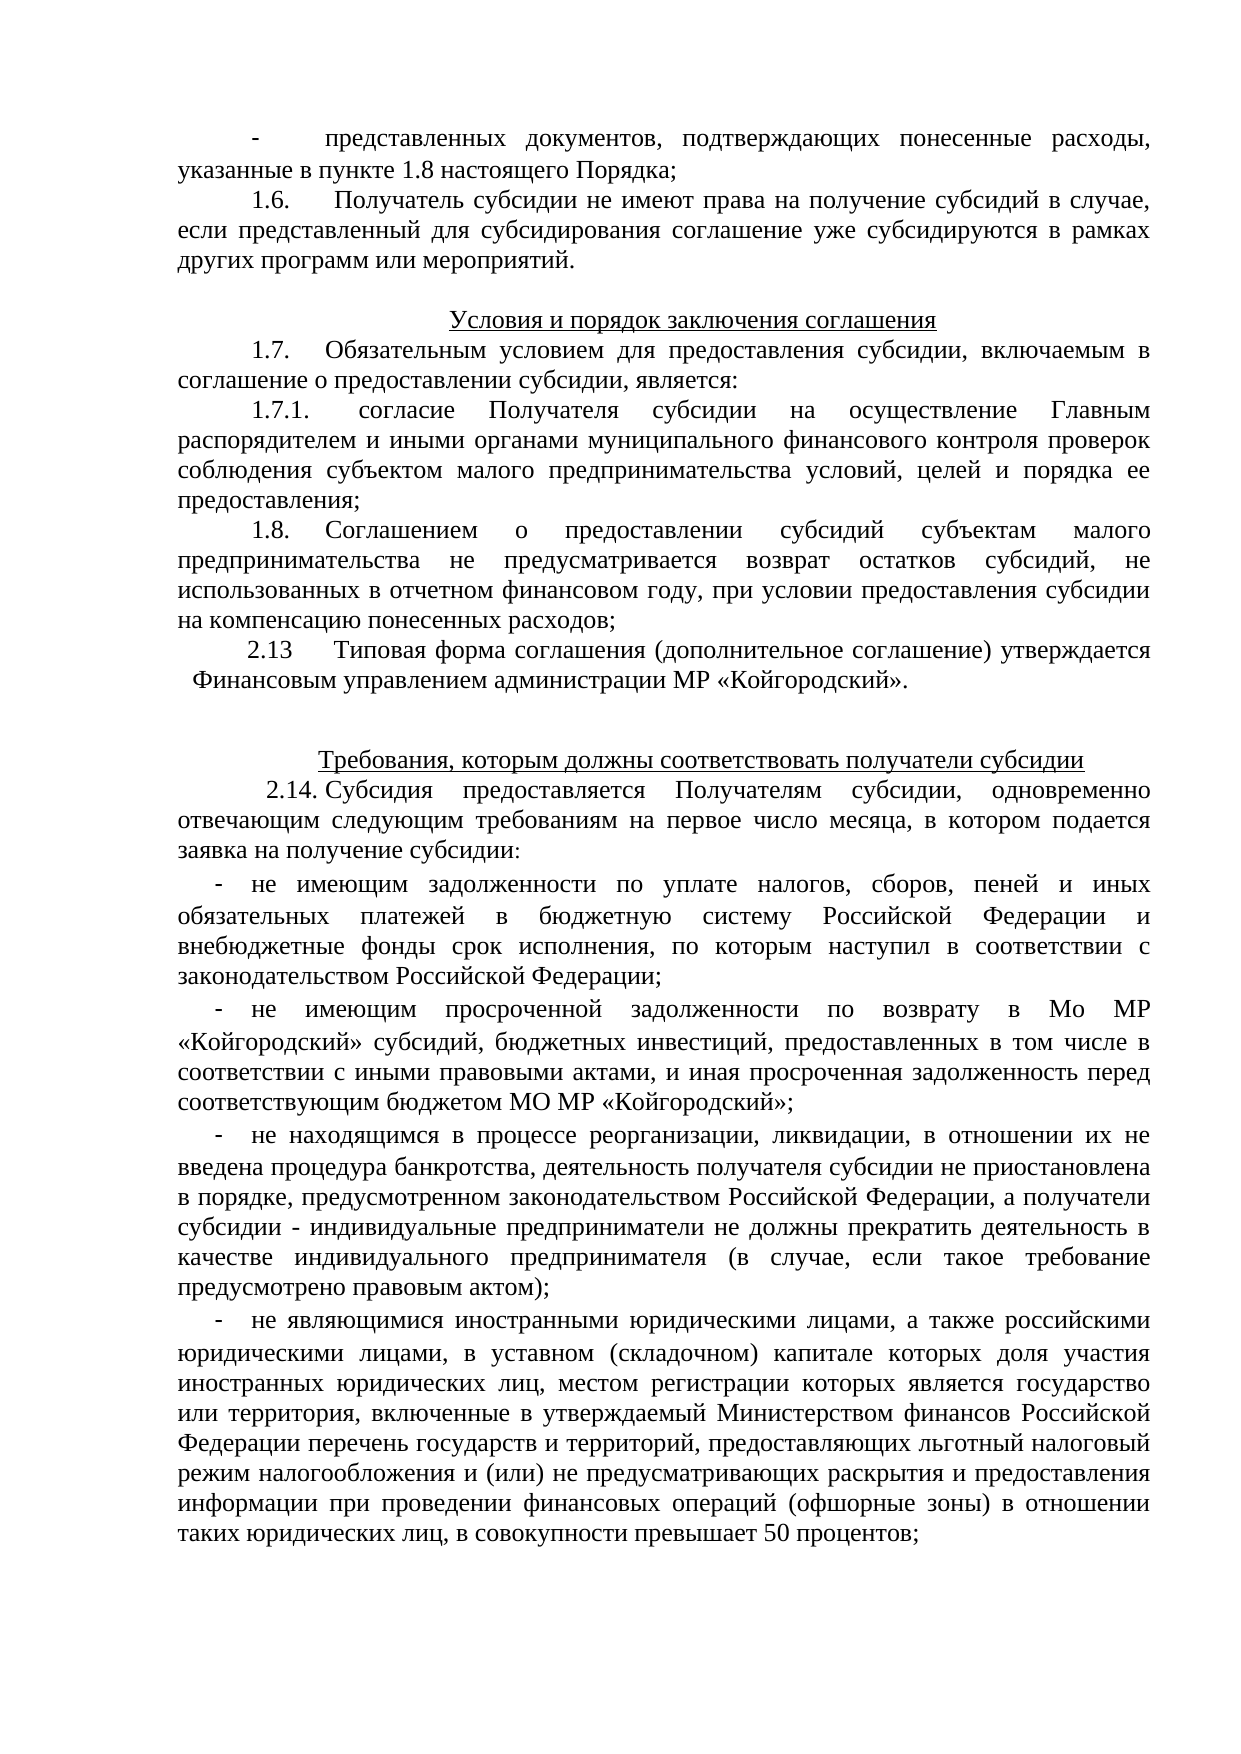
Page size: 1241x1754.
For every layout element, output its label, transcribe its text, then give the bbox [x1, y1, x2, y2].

list Субсидия предоставляется Получателям субсидии, одновременно отвечающим следующим требованиям на первое число месяца, в котором подается заявка на получение субсидии: [177, 774, 1152, 864]
text Требования, которым должны соответствовать получатели субсидии [177, 744, 1152, 774]
list согласие Получателя субсидии на осуществление Главным распорядителем и иными органами муниципального финансового контроля проверок соблюдения субъектом малого предпринимательства условий, целей и порядка ее предоставления; [177, 394, 1152, 514]
list не имеющим задолженности по уплате налогов, сборов, пеней и иных обязательных платежей в бюджетную систему Российской Федерации и внебюджетные фонды срок исполнения, по которым наступил в соответствии с законодательством Российской Федерации; [177, 864, 1152, 990]
list Соглашением о предоставлении субсидий субъектам малого предпринимательства не предусматривается возврат остатков субсидий, не использованных в отчетном финансовом году, при условии предоставления субсидии на компенсацию понесенных расходов; [177, 514, 1152, 634]
list Типовая форма соглашения (дополнительное соглашение) утверждается Финансовым управлением администрации МР «Койгородский». [192, 634, 1152, 694]
list не находящимся в процессе реорганизации, ликвидации, в отношении их не введена процедура банкротства, деятельность получателя субсидии не приостановлена в порядке, предусмотренном законодательством Российской Федерации, а получатели субсидии - индивидуальные предприниматели не должны прекратить деятельность в качестве индивидуального предпринимателя (в случае, если такое требование предусмотрено правовым актом); [177, 1116, 1152, 1301]
list не имеющим просроченной задолженности по возврату в Мо МР «Койгородский» субсидий, бюджетных инвестиций, предоставленных в том числе в соответствии с иными правовыми актами, и иная просроченная задолженность перед соответствующим бюджетом МО МР «Койгородский»; [177, 990, 1152, 1116]
list Обязательным условием для предоставления субсидии, включаемым в соглашение о предоставлении субсидии, является: [177, 334, 1152, 394]
list не являющимися иностранными юридическими лицами, а также российскими юридическими лицами, в уставном (складочном) капитале которых доля участия иностранных юридических лиц, местом регистрации которых является государство или территория, включенные в утверждаемый Министерством финансов Российской Федерации перечень государств и территорий, предоставляющих льготный налоговый режим налогообложения и (или) не предусматривающих раскрытия и предоставления информации при проведении финансовых операций (офшорные зоны) в отношении таких юридических лиц, в совокупности превышает 50 процентов; [177, 1301, 1152, 1547]
list Получатель субсидии не имеют права на получение субсидий в случае, если представленный для субсидирования соглашение уже субсидируются в рамках других программ или мероприятий. [177, 184, 1152, 274]
list представленных документов, подтверждающих понесенные расходы, указанные в пункте 1.8 настоящего Порядка; [177, 118, 1152, 184]
text Условия и порядок заключения соглашения [177, 304, 1152, 334]
